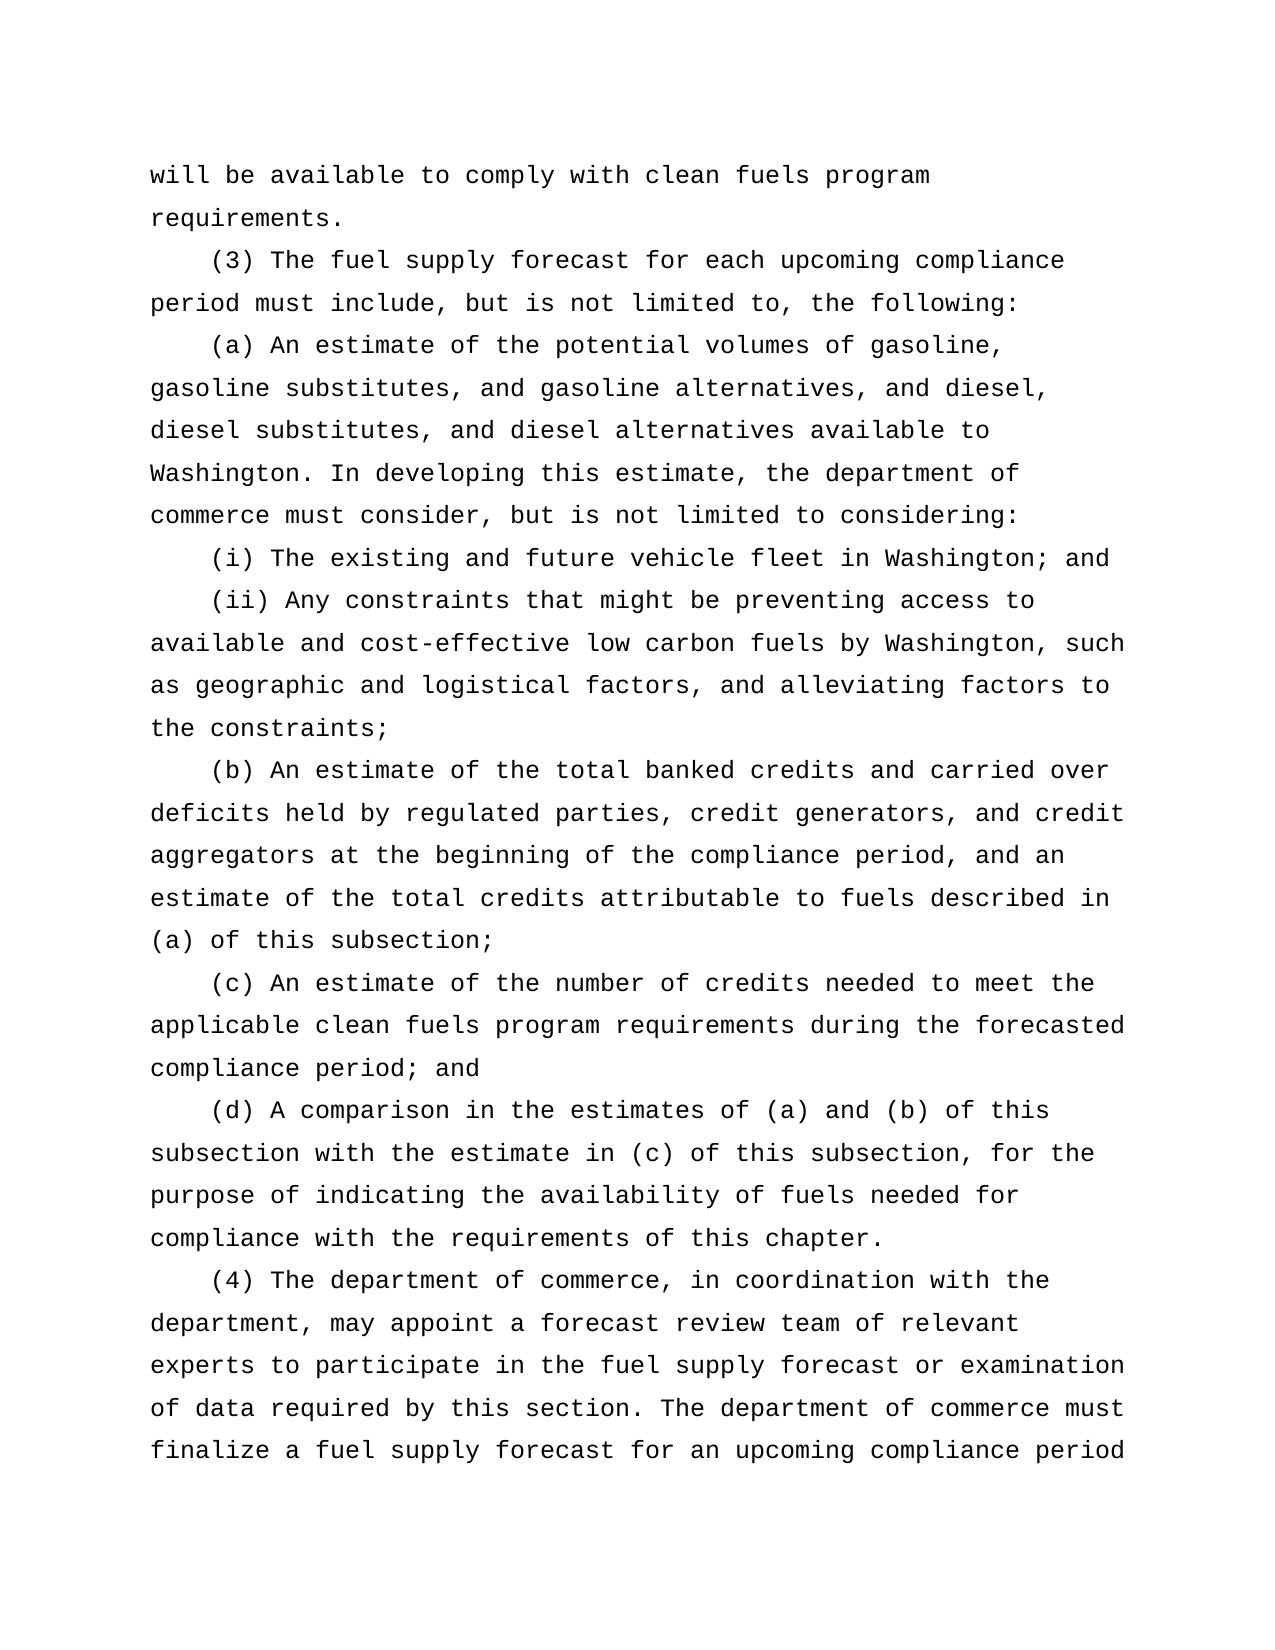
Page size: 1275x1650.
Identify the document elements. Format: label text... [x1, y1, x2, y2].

text (c) An estimate of the number of credits needed to meet the applicable clean fuels program requirements during the forecasted compliance period; and [150, 957, 1125, 1085]
text (b) An estimate of the total banked credits and carried over deficits held by regulated parties, credit generators, and credit aggregators at the beginning of the compliance period, and an estimate of the total credits attributable to fuels described in (a) of this subsection; [150, 745, 1125, 957]
text (d) A comparison in the estimates of (a) and (b) of this subsection with the estimate in (c) of this subsection, for the purpose of indicating the availability of fuels needed for compliance with the requirements of this chapter. [150, 1085, 1125, 1255]
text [150, 1255, 1125, 1467]
text (i) The existing and future vehicle fleet in Washington; and [150, 532, 1125, 575]
text (a) An estimate of the potential volumes of gasoline, gasoline substitutes, and gasoline alternatives, and diesel, diesel substitutes, and diesel alternatives available to Washington. In developing this estimate, the department of commerce must consider, but is not limited to considering: [150, 320, 1125, 532]
text (3) The fuel supply forecast for each upcoming compliance period must include, but is not limited to, the following: [150, 235, 1125, 320]
text (ii) Any constraints that might be preventing access to available and cost-effective low carbon fuels by Washington, such as geographic and logistical factors, and alleviating factors to the constraints; [150, 575, 1125, 745]
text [150, 150, 1125, 235]
